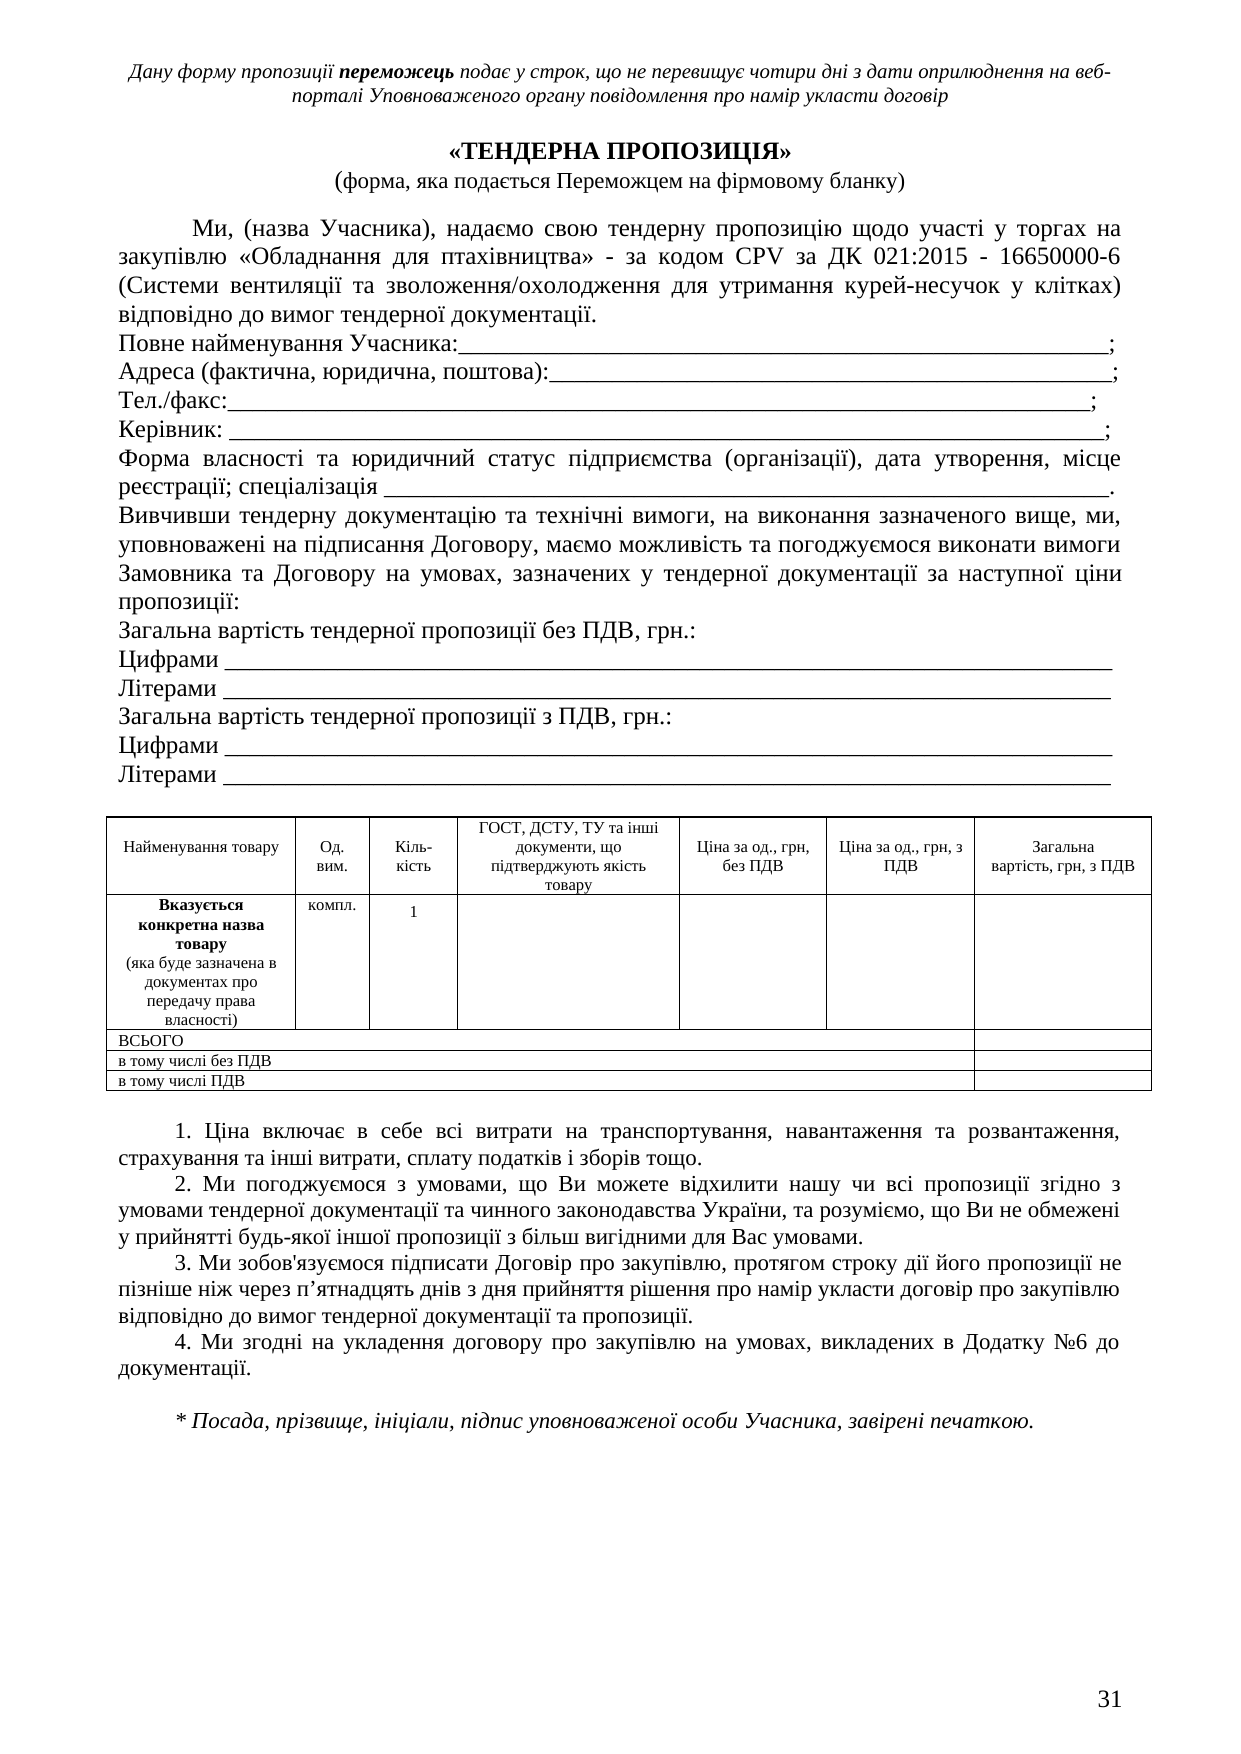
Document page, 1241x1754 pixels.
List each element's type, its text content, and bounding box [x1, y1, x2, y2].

table_cell [975, 1030, 1151, 1049]
text 2. Ми погоджуємося з умовами, що Ви можете відхилити нашу чи всі пропозиції згідно з умовами тендерної документації та чинного законодавства України, та розуміємо, що Ви не обмежені у прийнятті будь-якої іншої пропозиції з більш вигідними для Вас умовами. [118, 1170, 1122, 1249]
text Вивчивши тендерну документацію та технічні вимоги, на виконання зазначеного вище, ми, уповноважені на підписання Договору, маємо можливість та погоджуємося виконати вимоги Замовника та Договору на умовах, зазначених у тендерної документації за наступної ціни пропозиції: [118, 500, 1122, 615]
table_cell в тому числі ПДВ [107, 1071, 974, 1090]
table_header ГОСТ, ДСТУ, ТУ та інші документи, що підтверджують якість товару [458, 818, 679, 894]
table_header Ціна за од., грн, без ПДВ [680, 818, 826, 894]
text Адреса (фактична, юридична, поштова):_____________________________________________; [118, 356, 1122, 385]
table_cell [458, 895, 679, 1029]
table_cell в тому числі без ПДВ [107, 1051, 974, 1070]
text Повне найменування Учасника:____________________________________________________; [118, 328, 1122, 356]
text Цифрами _______________________________________________________________________ [118, 644, 1122, 673]
text Цифрами _______________________________________________________________________ [118, 730, 1122, 759]
table_header Загальна вартість, грн, з ПДВ [975, 818, 1151, 894]
text Літерами _______________________________________________________________________ [118, 673, 1122, 701]
table_header Ціна за од., грн, з ПДВ [827, 818, 974, 894]
text Загальна вартість тендерної пропозиції з ПДВ, грн.: [118, 701, 1122, 730]
table_cell [680, 895, 826, 1029]
text Літерами _______________________________________________________________________ [118, 759, 1122, 788]
text 4. Ми згодні на укладення договору про закупівлю на умовах, викладених в Додатку №6 до документації. [118, 1328, 1122, 1381]
table_cell 1 [370, 895, 457, 1029]
text 3. Ми зобов'язуємося підписати Договір про закупівлю, протягом строку дії його пропозиції не пізніше ніж через п’ятнадцять днів з дня прийняття рішення про намір укласти договір про закупівлю відповідно до вимог тендерної документації та пропозиції. [118, 1249, 1122, 1328]
text Форма власності та юридичний статус підприємства (організації), дата утворення, місце реєстрації; спеціалізація __________________________________________________________. [118, 443, 1122, 500]
text Тел./факс:_____________________________________________________________________; [118, 385, 1122, 414]
text «ТЕНДЕРНА ПРОПОЗИЦІЯ» [118, 136, 1122, 165]
table_cell ВСЬОГО [107, 1030, 974, 1049]
text Ми, (назва Учасника), надаємо свою тендерну пропозицію щодо участі у торгах на закупівлю «Обладнання для птахівництва» - за кодом CPV за ДК 021:2015 - 16650000-6 (Системи вентиляції та зволоження/охолодження для утримання курей-несучок у клітках) відповідно до вимог тендерної документації. [118, 213, 1122, 328]
text Дану форму пропозиції переможець подає у строк, що не перевищує чотири дні з дати оприлюднення на веб-порталі Уповноваженого органу повідомлення про намір укласти договір [118, 59, 1122, 107]
table_cell [975, 895, 1151, 1029]
text * Посада, прізвище, ініціали, підпис уповноваженої особи Учасника, завірені печаткою. [118, 1407, 1122, 1433]
table_cell [975, 1071, 1151, 1090]
text Загальна вартість тендерної пропозиції без ПДВ, грн.: [118, 615, 1122, 644]
text 1. Ціна включає в себе всі витрати на транспортування, навантаження та розвантаження, страхування та інші витрати, сплату податків і зборів тощо. [118, 1117, 1122, 1170]
table_cell Вказується конкретна назва товару (яка буде зазначена в документах про передачу права власності) [107, 895, 295, 1029]
table_cell [975, 1051, 1151, 1070]
text (форма, яка подається Переможцем на фірмовому бланку) [118, 165, 1122, 193]
table_header Од. вим. [296, 818, 369, 894]
text Керівник: ______________________________________________________________________; [118, 414, 1122, 443]
table_cell [827, 895, 974, 1029]
table_header Кіль-кість [370, 818, 457, 894]
table_header Найменування товару [107, 818, 295, 894]
table_cell компл. [296, 895, 369, 1029]
